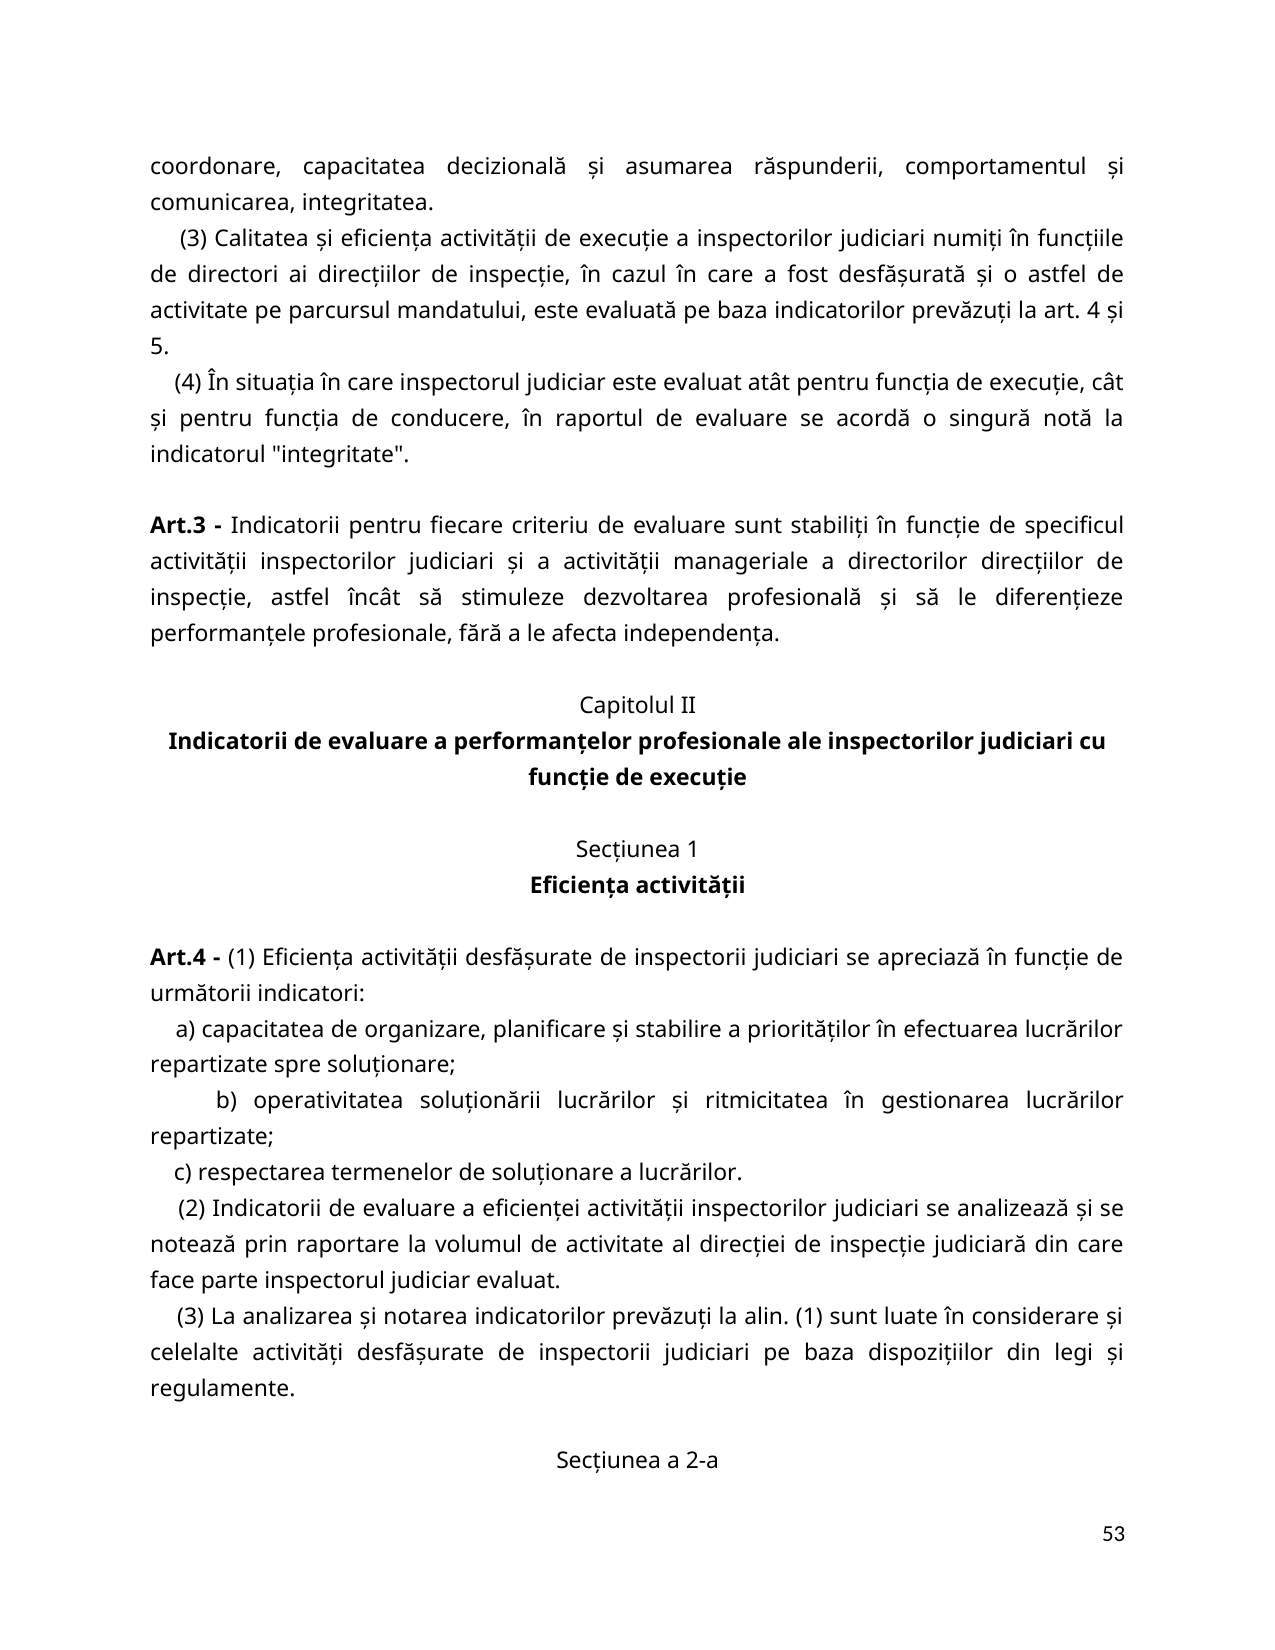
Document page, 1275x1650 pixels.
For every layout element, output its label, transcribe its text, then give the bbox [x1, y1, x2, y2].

text (4) În situaţia în care inspectorul judiciar este evaluat atât pentru funcţia de execuţie, cât şi pentru funcţia de conducere, în raportul de evaluare se acordă o singură notă la indicatorul "integritate". [150, 366, 1125, 469]
text Eficienţa activităţii [150, 869, 1125, 900]
text Art.4 - (1) Eficienţa activităţii desfăşurate de inspectorii judiciari se apreciază în funcţie de următorii indicatori: [150, 941, 1125, 1008]
text (3) Calitatea şi eficienţa activităţii de execuţie a inspectorilor judiciari numiţi în funcţiile de directori ai direcţiilor de inspecţie, în cazul în care a fost desfăşurată şi o astfel de activitate pe parcursul mandatului, este evaluată pe baza indicatorilor prevăzuţi la art. 4 şi 5. [150, 222, 1125, 361]
text Secţiunea 1 [150, 833, 1125, 864]
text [150, 150, 1125, 217]
text Secţiunea a 2-a [150, 1444, 1125, 1475]
text (2) Indicatorii de evaluare a eficienţei activităţii inspectorilor judiciari se analizează şi se notează prin raportare la volumul de activitate al direcţiei de inspecţie judiciară din care face parte inspectorul judiciar evaluat. [150, 1192, 1125, 1295]
text Indicatorii de evaluare a performanţelor profesionale ale inspectorilor judiciari cu funcţie de execuţie [150, 725, 1125, 792]
text Capitolul II [150, 689, 1125, 720]
text (3) La analizarea şi notarea indicatorilor prevăzuţi la alin. (1) sunt luate în considerare şi celelalte activităţi desfăşurate de inspectorii judiciari pe baza dispoziţiilor din legi şi regulamente. [150, 1300, 1125, 1403]
text a) capacitatea de organizare, planificare şi stabilire a priorităţilor în efectuarea lucrărilor repartizate spre soluţionare; [150, 1012, 1125, 1080]
text c) respectarea termenelor de soluţionare a lucrărilor. [150, 1156, 1125, 1187]
text Art.3 - Indicatorii pentru fiecare criteriu de evaluare sunt stabiliţi în funcţie de specificul activităţii inspectorilor judiciari şi a activităţii manageriale a directorilor direcţiilor de inspecţie, astfel încât să stimuleze dezvoltarea profesională şi să le diferenţieze performanţele profesionale, fără a le afecta independenţa. [150, 509, 1125, 648]
text b) operativitatea soluţionării lucrărilor şi ritmicitatea în gestionarea lucrărilor repartizate; [150, 1084, 1125, 1152]
